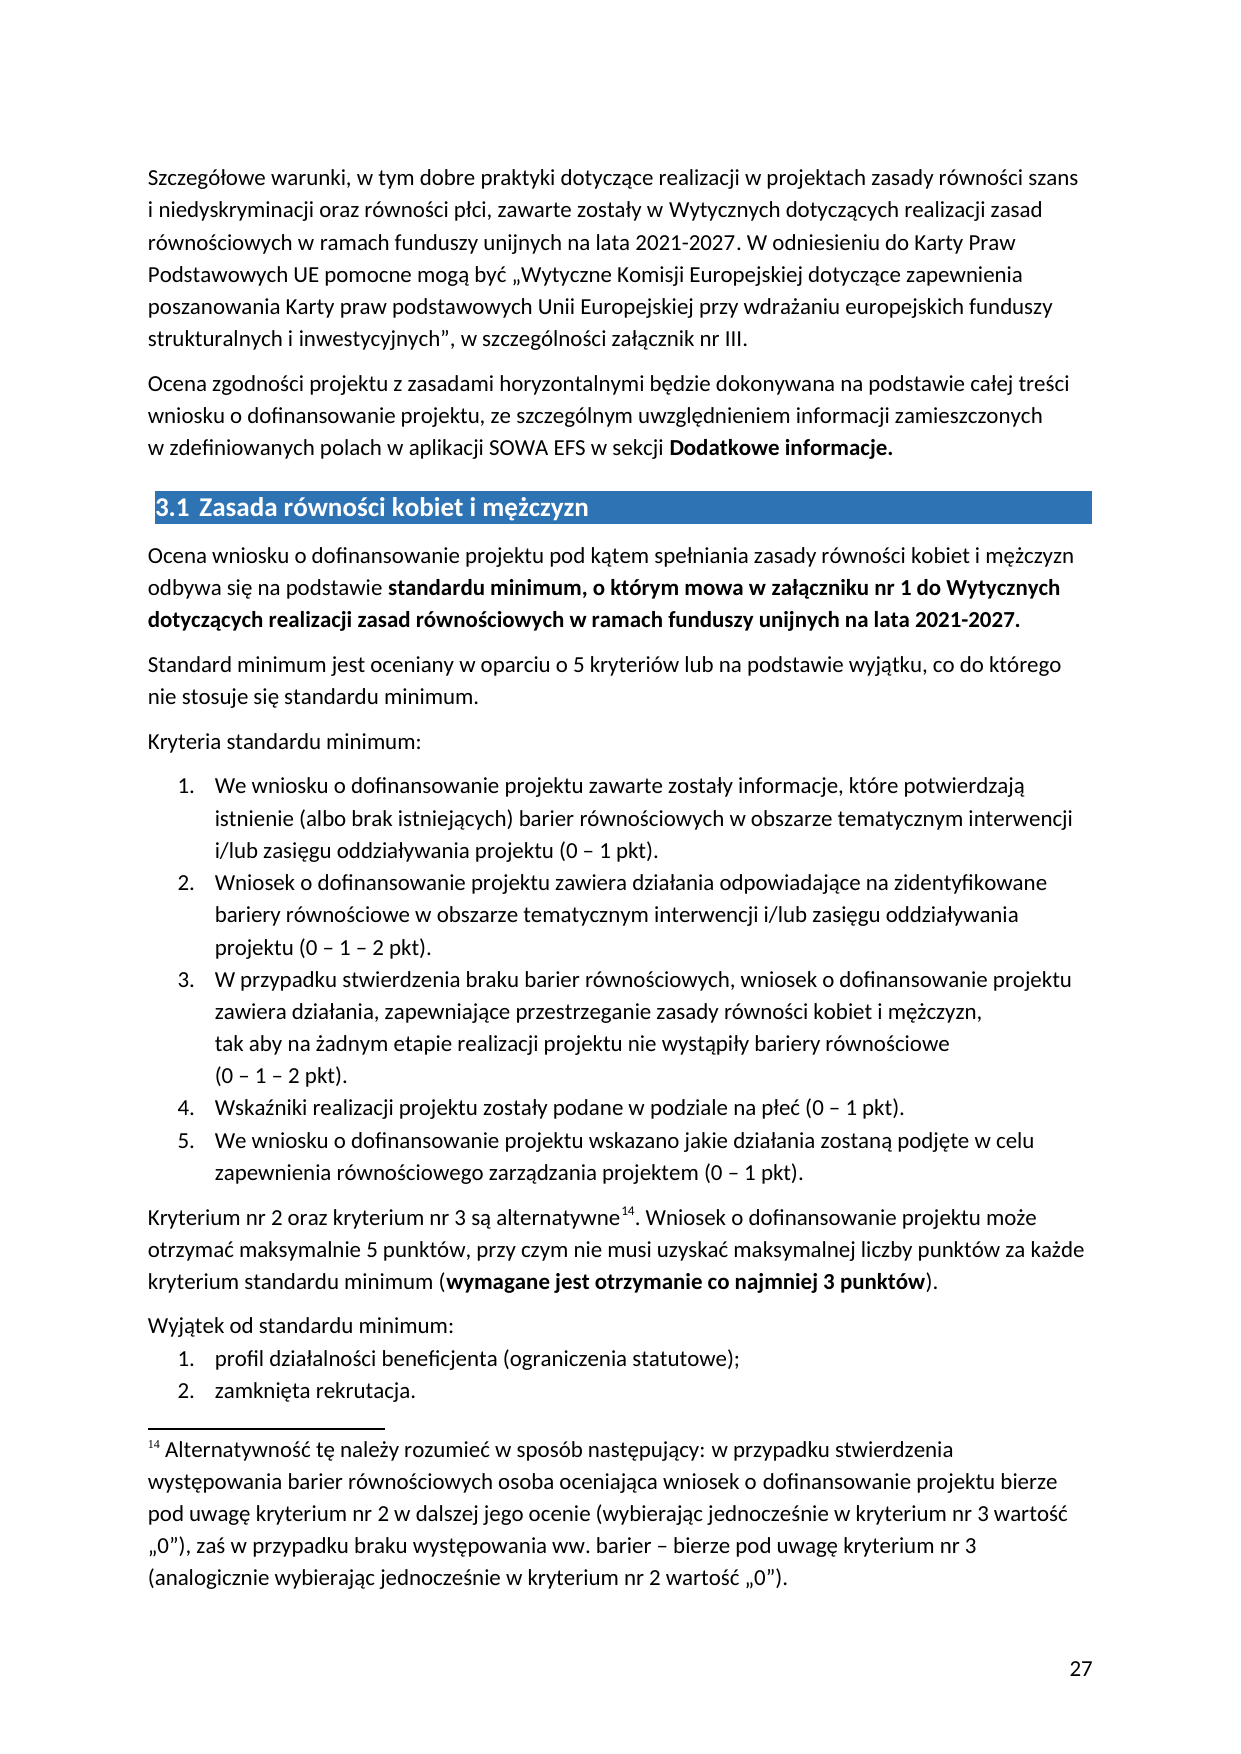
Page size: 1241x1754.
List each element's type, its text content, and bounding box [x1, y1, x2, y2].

list zamknięta rekrutacja. [177, 1376, 1092, 1404]
list W przypadku stwierdzenia braku barier równościowych, wniosek o dofinansowanie projektu zawiera działania, zapewniające przestrzeganie zasady równości kobiet i mężczyzn, tak aby na żadnym etapie realizacji projektu nie wystąpiły bariery równościowe (0 – 1 – 2 pkt). [177, 965, 1092, 1089]
text Szczegółowe warunki, w tym dobre praktyki dotyczące realizacji w projektach zasady równości szans i niedyskryminacji oraz równości płci, zawarte zostały w Wytycznych dotyczących realizacji zasad równościowych w ramach funduszy unijnych na lata 2021-2027. W odniesieniu do Karty Praw Podstawowych UE pomocne mogą być „Wytyczne Komisji Europejskiej dotyczące zapewnienia poszanowania Karty praw podstawowych Unii Europejskiej przy wdrażaniu europejskich funduszy strukturalnych i inwestycyjnych”, w szczególności załącznik nr III. [148, 163, 1092, 352]
text Standard minimum jest oceniany w oparciu o 5 kryteriów lub na podstawie wyjątku, co do którego nie stosuje się standardu minimum. [148, 650, 1092, 710]
list We wniosku o dofinansowanie projektu zawarte zostały informacje, które potwierdzają istnienie (albo brak istniejących) barier równościowych w obszarze tematycznym interwencji i/lub zasięgu oddziaływania projektu (0 – 1 pkt). [177, 772, 1092, 864]
text Kryterium nr 2 oraz kryterium nr 3 są alternatywne. Wniosek o dofinansowanie projektu może otrzymać maksymalnie 5 punktów, przy czym nie musi uzyskać maksymalnej liczby punktów za każde kryterium standardu minimum (wymagane jest otrzymanie co najmniej 3 punktów). [148, 1203, 1092, 1295]
text Kryteria standardu minimum: [148, 727, 1092, 755]
text Ocena wniosku o dofinansowanie projektu pod kątem spełniania zasady równości kobiet i mężczyzn odbywa się na podstawie standardu minimum, o którym mowa w załączniku nr 1 do Wytycznych dotyczących realizacji zasad równościowych w ramach funduszy unijnych na lata 2021-2027. [148, 541, 1092, 633]
text Ocena zgodności projektu z zasadami horyzontalnymi będzie dokonywana na podstawie całej treści wniosku o dofinansowanie projektu, ze szczególnym uwzględnieniem informacji zamieszczonych w zdefiniowanych polach w aplikacji SOWA EFS w sekcji Dodatkowe informacje. [148, 369, 1092, 461]
subtitle Zasada równości kobiet i mężczyzn [155, 491, 1092, 524]
list Wskaźniki realizacji projektu zostały podane w podziale na płeć (0 – 1 pkt). [177, 1093, 1092, 1122]
list profil działalności beneficjenta (ograniczenia statutowe); [177, 1344, 1092, 1372]
list Wniosek o dofinansowanie projektu zawiera działania odpowiadające na zidentyfikowane bariery równościowe w obszarze tematycznym interwencji i/lub zasięgu oddziaływania projektu (0 – 1 – 2 pkt). [177, 868, 1092, 961]
text Wyjątek od standardu minimum: [148, 1312, 1092, 1340]
list We wniosku o dofinansowanie projektu wskazano jakie działania zostaną podjęte w celu zapewnienia równościowego zarządzania projektem (0 – 1 pkt). [177, 1126, 1092, 1186]
